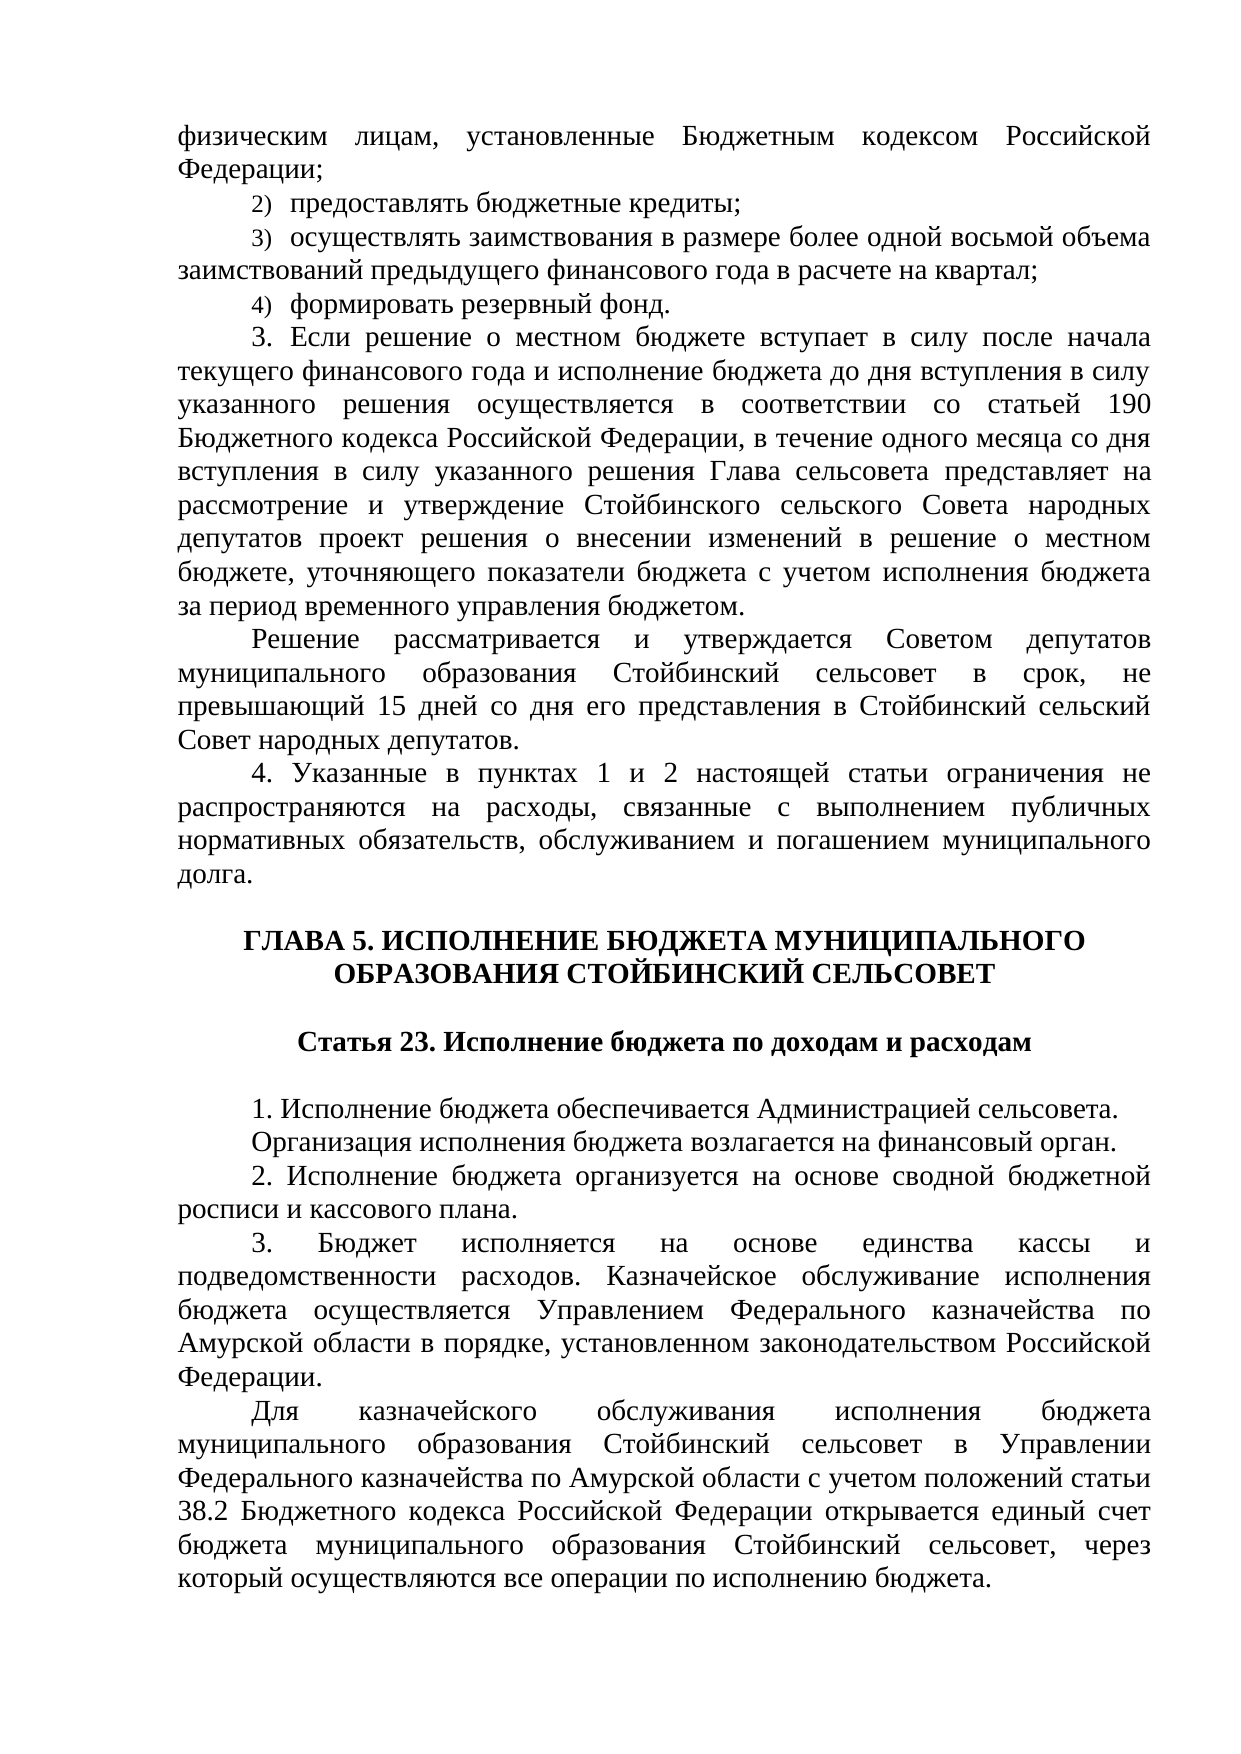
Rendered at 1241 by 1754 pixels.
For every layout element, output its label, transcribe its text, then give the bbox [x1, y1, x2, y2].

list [177, 118, 1152, 185]
text Для казначейского обслуживания исполнения бюджета муниципального образования Стойбинский сельсовет в Управлении Федерального казначейства по Амурской области с учетом положений статьи 38.2 Бюджетного кодекса Российской Федерации открывается единый счет бюджета муниципального образования Стойбинский сельсовет, через который осуществляются все операции по исполнению бюджета. [177, 1393, 1152, 1594]
text Статья 23. Исполнение бюджета по доходам и расходам [177, 1024, 1152, 1057]
text ГЛАВА 5. ИСПОЛНЕНИЕ БЮДЖЕТА МУНИЦИПАЛЬНОГО ОБРАЗОВАНИЯ СТОЙБИНСКИЙ СЕЛЬСОВЕТ [177, 923, 1152, 990]
text Организация исполнения бюджета возлагается на финансовый орган. [177, 1124, 1152, 1158]
text 4. Указанные в пунктах 1 и 2 настоящей статьи ограничения не распространяются на расходы, связанные с выполнением публичных нормативных обязательств, обслуживанием и погашением муниципального долга. [177, 755, 1152, 889]
list осуществлять заимствования в размере более одной восьмой объема заимствований предыдущего финансового года в расчете на квартал; [177, 219, 1152, 286]
text 1. Исполнение бюджета обеспечивается Администрацией сельсовета. [177, 1091, 1152, 1124]
text Решение рассматривается и утверждается Советом депутатов муниципального образования Стойбинский сельсовет в срок, не превышающий 15 дней со дня его представления в Стойбинский сельский Совет народных депутатов. [177, 621, 1152, 755]
list Если решение о местном бюджете вступает в силу после начала текущего финансового года и исполнение бюджета до дня вступления в силу указанного решения осуществляется в соответствии со статьей 190 Бюджетного кодекса Российской Федерации, в течение одного месяца со дня вступления в силу указанного решения Глава сельсовета представляет на рассмотрение и утверждение Стойбинского сельского Совета народных депутатов проект решения о внесении изменений в решение о местном бюджете, уточняющего показатели бюджета с учетом исполнения бюджета за период временного управления бюджетом. [177, 319, 1152, 621]
text 2. Исполнение бюджета организуется на основе сводной бюджетной росписи и кассового плана. [177, 1158, 1152, 1225]
list предоставлять бюджетные кредиты; [177, 185, 1152, 219]
list формировать резервный фонд. [177, 286, 1152, 319]
text 3. Бюджет исполняется на основе единства кассы и подведомственности расходов. Казначейское обслуживание исполнения бюджета осуществляется Управлением Федерального казначейства по Амурской области в порядке, установленном законодательством Российской Федерации. [177, 1225, 1152, 1393]
